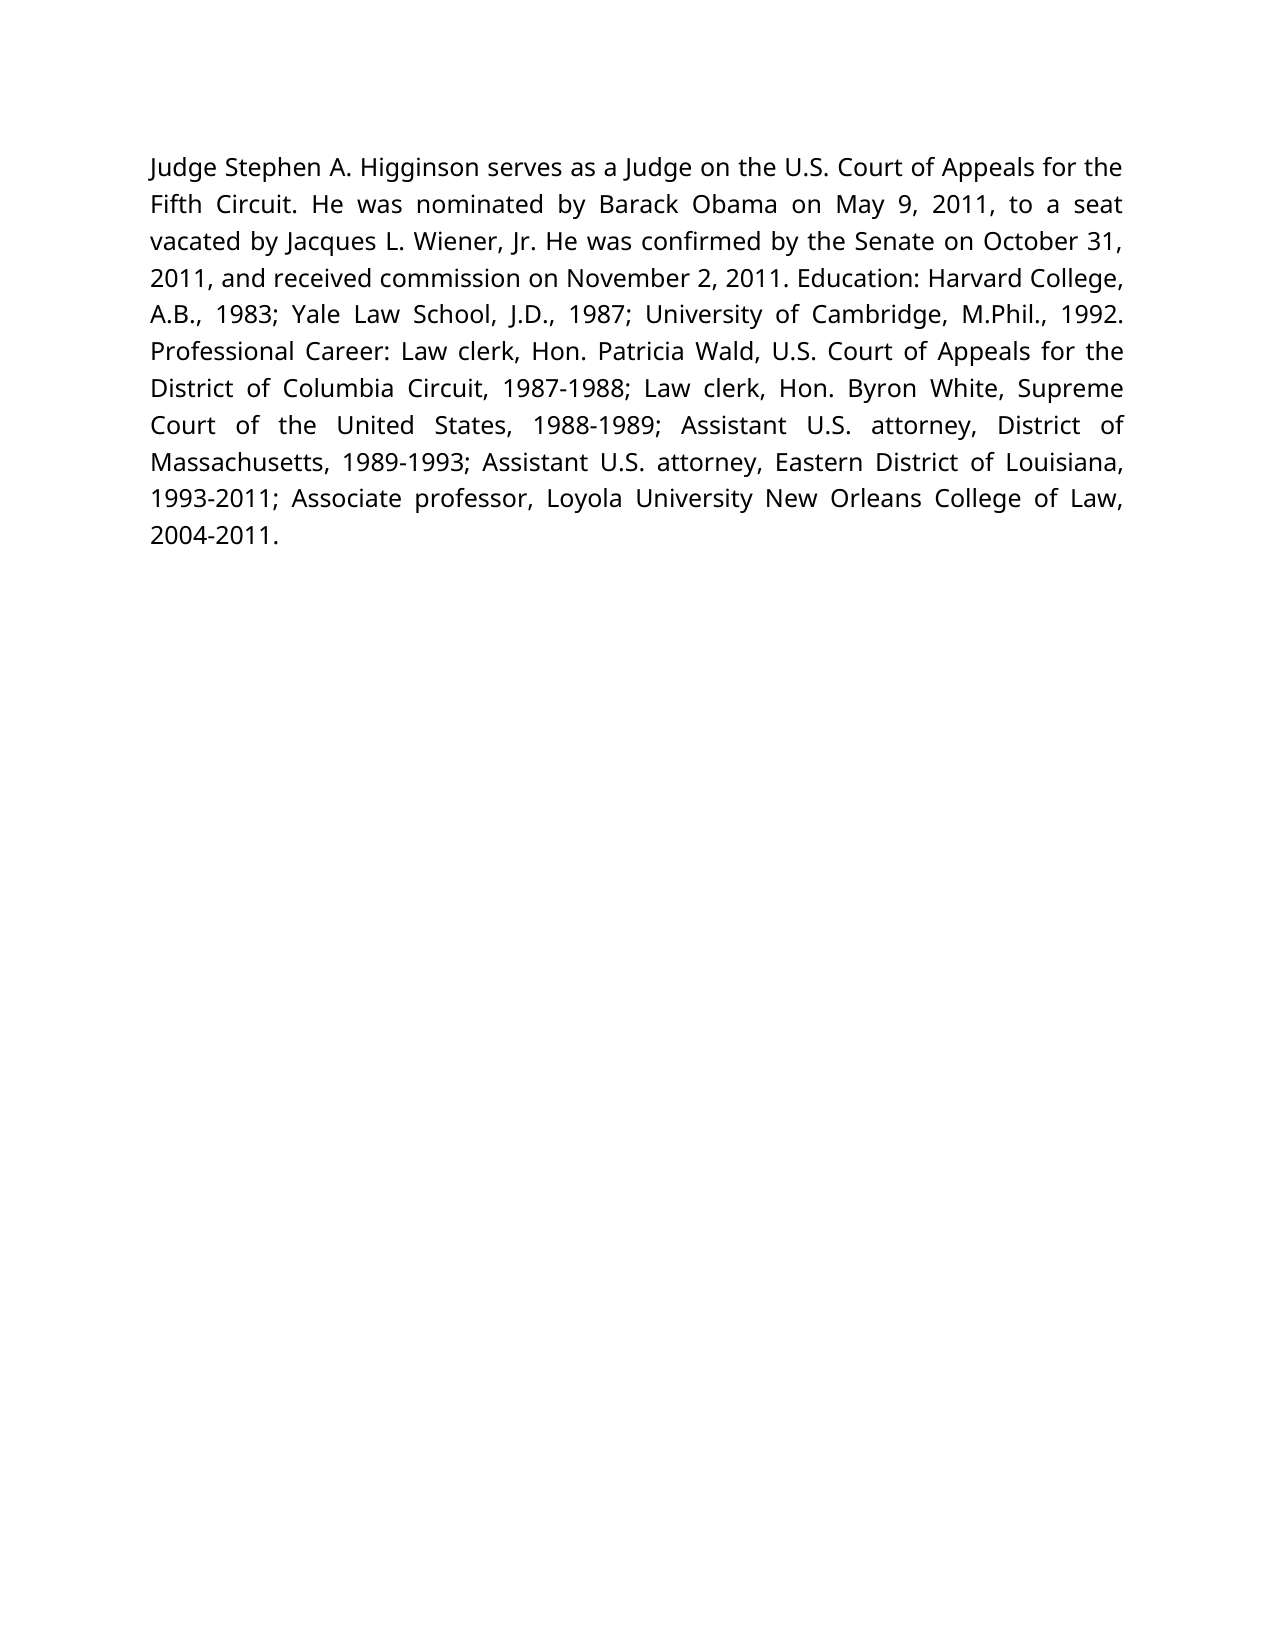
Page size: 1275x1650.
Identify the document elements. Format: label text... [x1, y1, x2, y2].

text Judge Stephen A. Higginson serves as a Judge on the U.S. Court of Appeals for the Fifth Circuit. He was nominated by Barack Obama on May 9, 2011, to a seat vacated by Jacques L. Wiener, Jr. He was confirmed by the Senate on October 31, 2011, and received commission on November 2, 2011. Education: Harvard College, A.B., 1983; Yale Law School, J.D., 1987; University of Cambridge, M.Phil., 1992. Professional Career: Law clerk, Hon. Patricia Wald, U.S. Court of Appeals for the District of Columbia Circuit, 1987-1988; Law clerk, Hon. Byron White, Supreme Court of the United States, 1988-1989; Assistant U.S. attorney, District of Massachusetts, 1989-1993; Assistant U.S. attorney, Eastern District of Louisiana, 1993-2011; Associate professor, Loyola University New Orleans College of Law, 2004-2011. [150, 150, 1125, 552]
